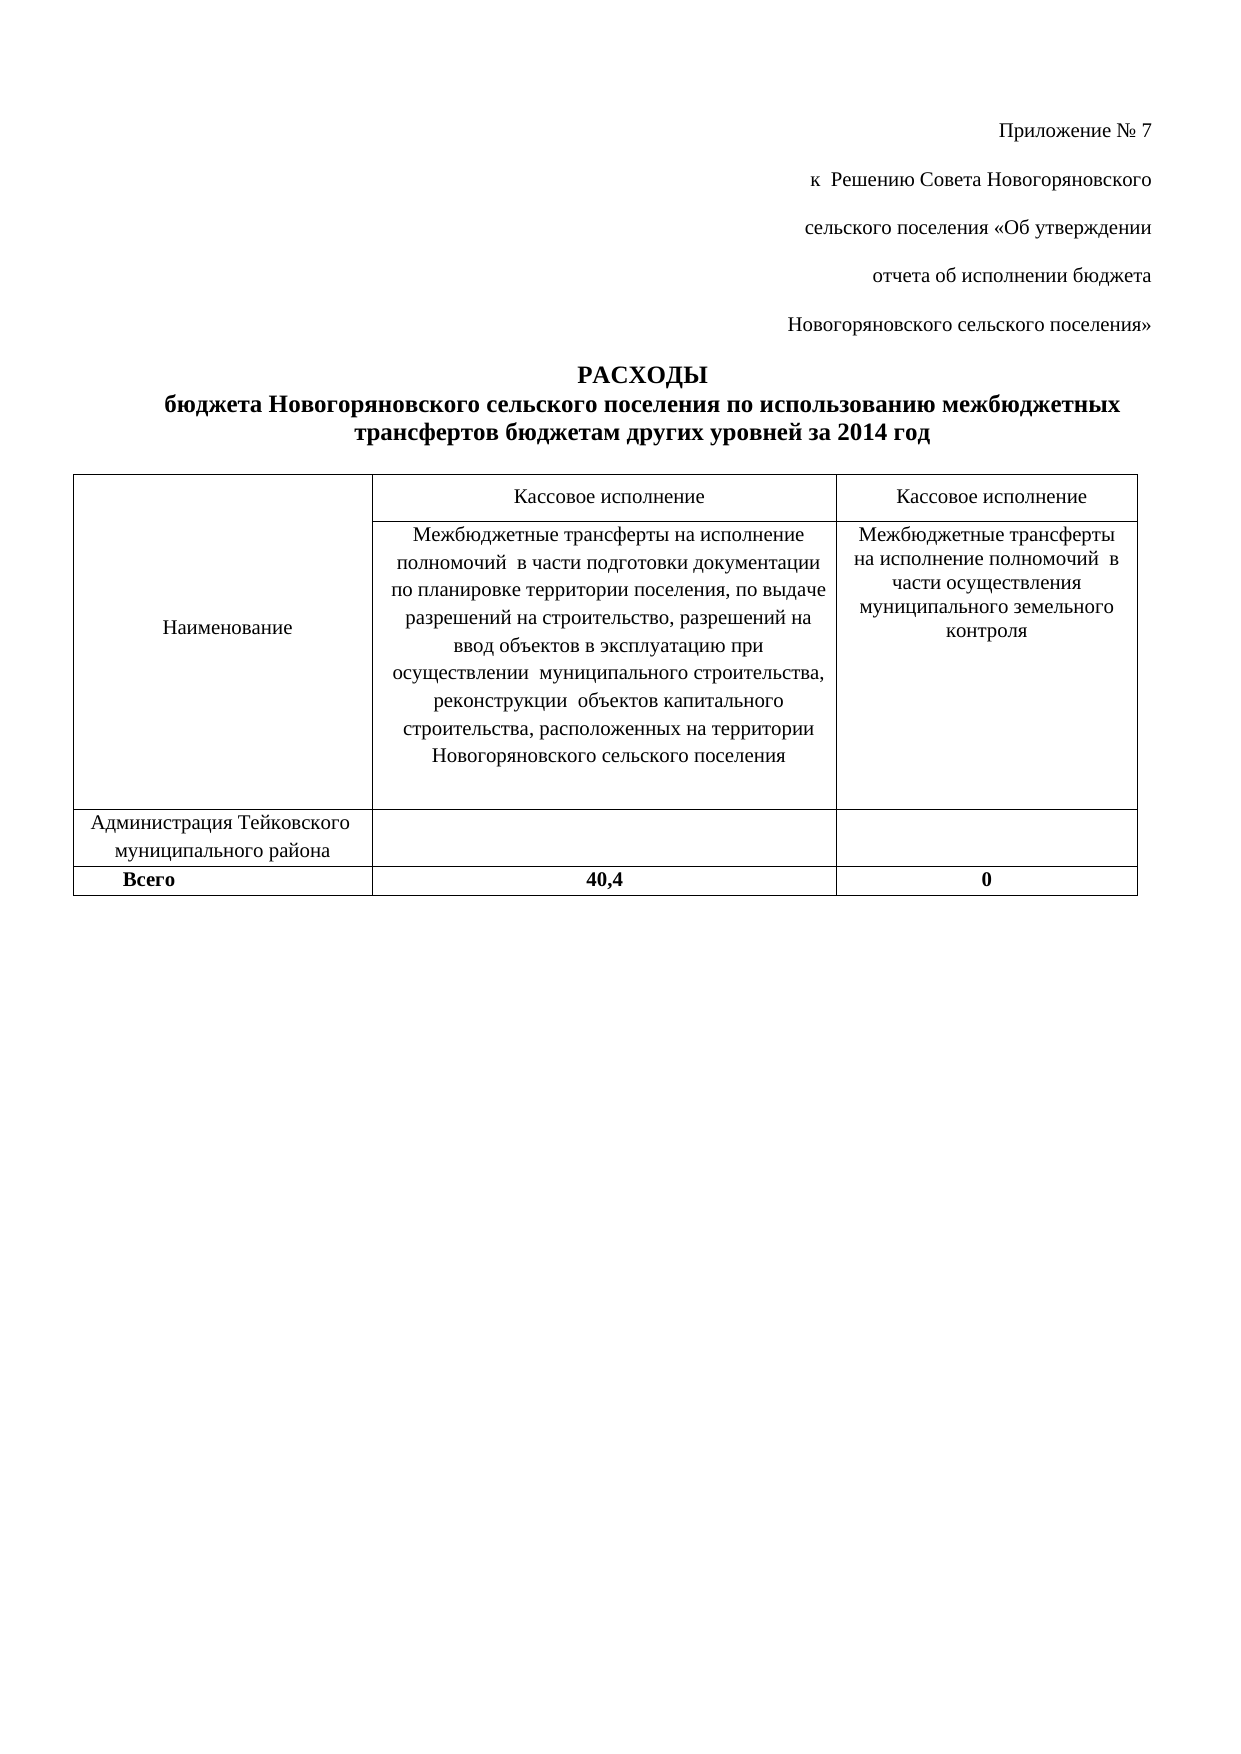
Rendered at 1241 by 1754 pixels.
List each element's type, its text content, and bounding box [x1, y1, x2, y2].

text отчета об исполнении бюджета [133, 263, 1152, 287]
text бюджета Новогоряновского сельского поселения по использованию межбюджетных трансфертов бюджетам других уровней за 2014 год [133, 389, 1152, 446]
text Приложение № 7 [133, 118, 1152, 142]
table_cell 40,4 [373, 867, 836, 895]
table_header Наименование [74, 475, 372, 809]
table_cell 0 [837, 867, 1137, 895]
table_header Кассовое исполнение [373, 475, 836, 521]
table_cell Всего [74, 867, 372, 895]
table_header Кассовое исполнение [837, 475, 1137, 521]
text к Решению Совета Новогоряновского [133, 167, 1152, 191]
table_cell [837, 810, 1137, 866]
text Новогоряновского сельского поселения» [133, 312, 1152, 336]
table_cell [373, 810, 836, 866]
text сельского поселения «Об утверждении [133, 215, 1152, 239]
table_cell Межбюджетные трансферты на исполнение полномочий в части подготовки документации по планировке территории поселения, по выдаче разрешений на строительство, разрешений на ввод объектов в эксплуатацию при осуществлении муниципального строительства, реконструкции объектов капитального строительства, расположенных на территории Новогоряновского сельского поселения [373, 522, 836, 809]
table_cell Межбюджетные трансферты на исполнение полномочий в части осуществления муниципального земельного контроля [837, 522, 1137, 809]
text РАСХОДЫ [133, 360, 1152, 389]
table_cell Администрация Тейковского муниципального района [74, 810, 372, 866]
